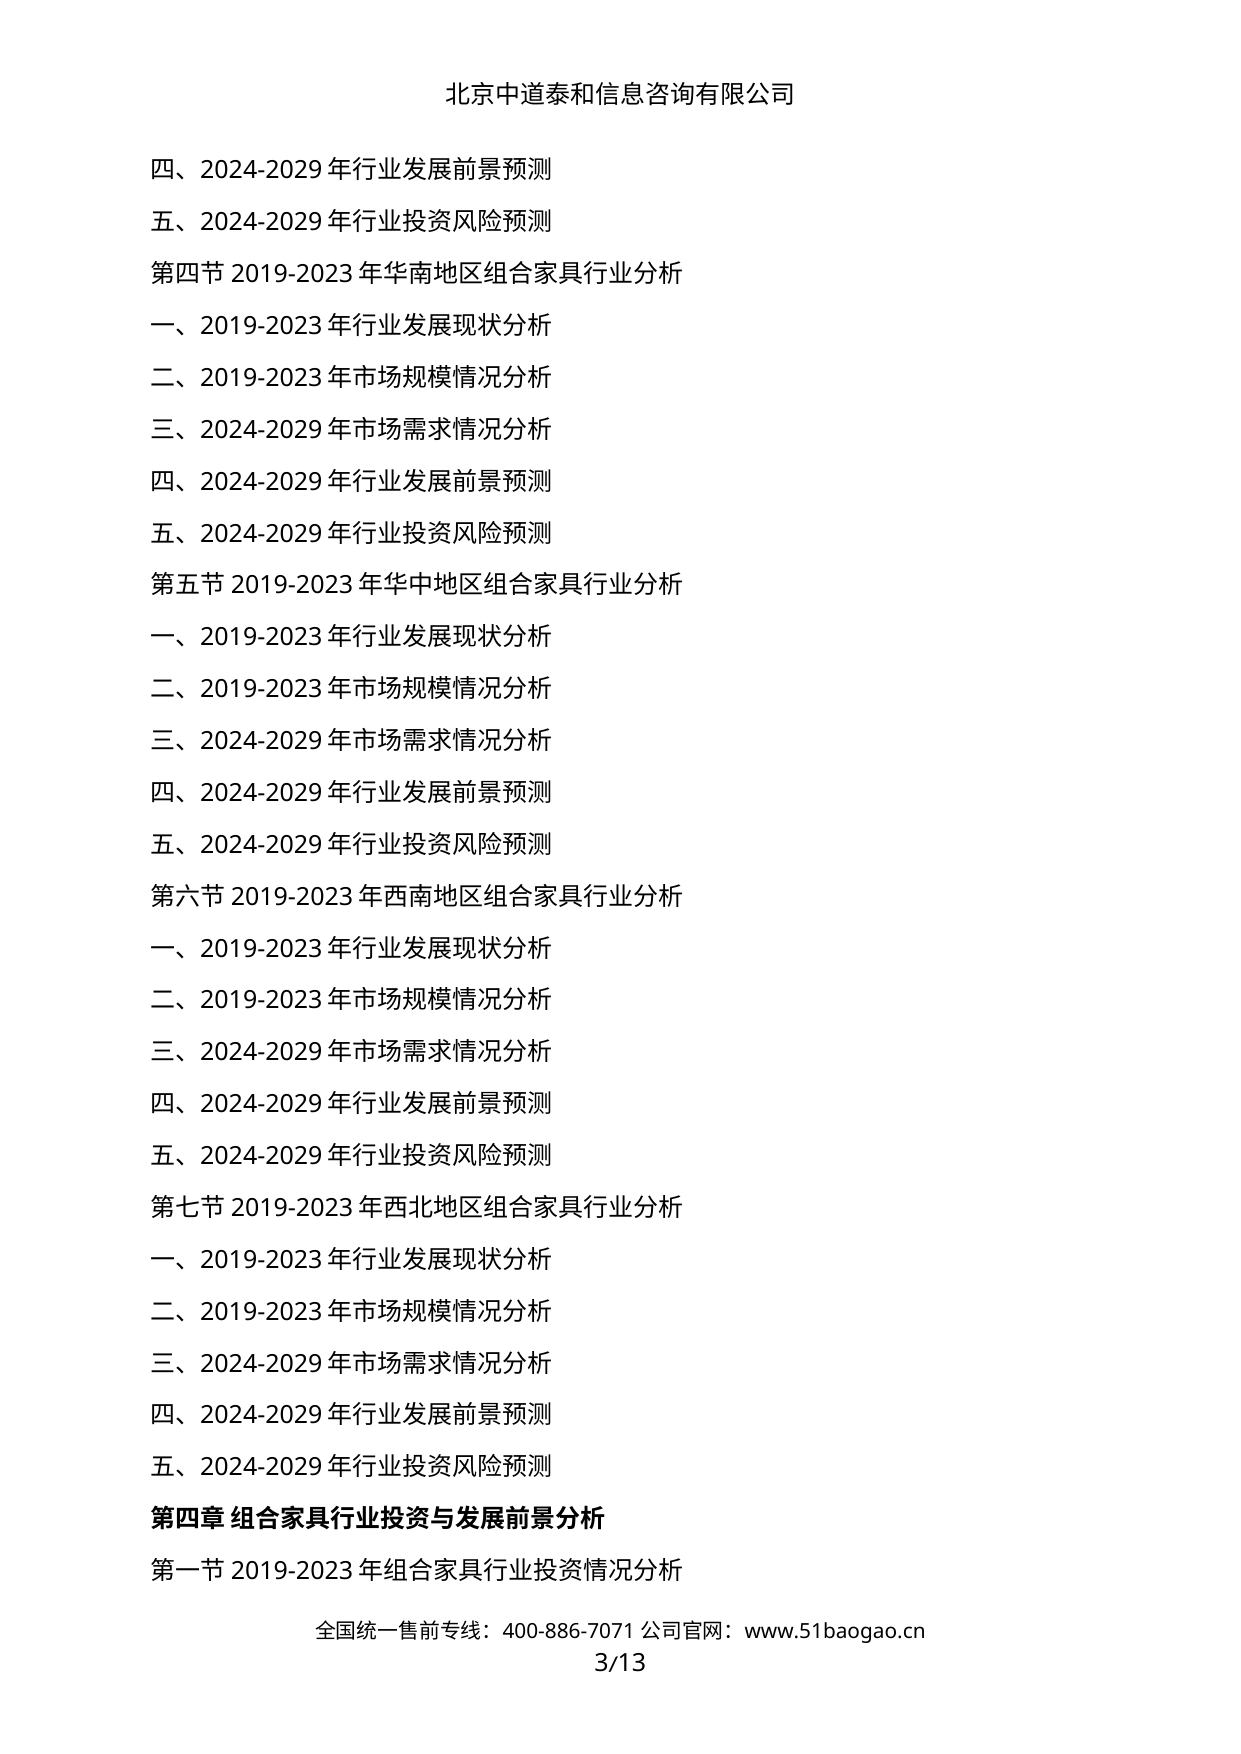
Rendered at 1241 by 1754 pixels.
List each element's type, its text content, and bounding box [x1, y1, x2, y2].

text 一、2019-2023年行业发展现状分析 [150, 928, 1090, 964]
text 第四章 组合家具行业投资与发展前景分析 [150, 1499, 1090, 1535]
text 第四节 2019-2023年华南地区组合家具行业分析 [150, 254, 1090, 290]
text 三、2024-2029年市场需求情况分析 [150, 409, 1090, 446]
text 二、2019-2023年市场规模情况分析 [150, 357, 1090, 394]
text 二、2019-2023年市场规模情况分析 [150, 669, 1090, 705]
text 第六节 2019-2023年西南地区组合家具行业分析 [150, 876, 1090, 912]
text 四、2024-2029年行业发展前景预测 [150, 1084, 1090, 1120]
text 四、2024-2029年行业发展前景预测 [150, 1395, 1090, 1431]
text 第一节 2019-2023年组合家具行业投资情况分析 [150, 1551, 1090, 1587]
text 第七节 2019-2023年西北地区组合家具行业分析 [150, 1187, 1090, 1224]
text 二、2019-2023年市场规模情况分析 [150, 980, 1090, 1016]
text 三、2024-2029年市场需求情况分析 [150, 1032, 1090, 1068]
text 一、2019-2023年行业发展现状分析 [150, 306, 1090, 342]
text 四、2024-2029年行业发展前景预测 [150, 461, 1090, 497]
text 三、2024-2029年市场需求情况分析 [150, 1343, 1090, 1379]
text 五、2024-2029年行业投资风险预测 [150, 513, 1090, 549]
text 三、2024-2029年市场需求情况分析 [150, 721, 1090, 757]
text 四、2024-2029年行业发展前景预测 [150, 772, 1090, 809]
text 五、2024-2029年行业投资风险预测 [150, 1136, 1090, 1172]
text 四、2024-2029年行业发展前景预测 [150, 150, 1090, 186]
text 五、2024-2029年行业投资风险预测 [150, 202, 1090, 238]
text 五、2024-2029年行业投资风险预测 [150, 1447, 1090, 1483]
text 五、2024-2029年行业投资风险预测 [150, 824, 1090, 861]
text 二、2019-2023年市场规模情况分析 [150, 1291, 1090, 1327]
text 一、2019-2023年行业发展现状分析 [150, 617, 1090, 653]
text 第五节 2019-2023年华中地区组合家具行业分析 [150, 565, 1090, 601]
text 一、2019-2023年行业发展现状分析 [150, 1239, 1090, 1276]
